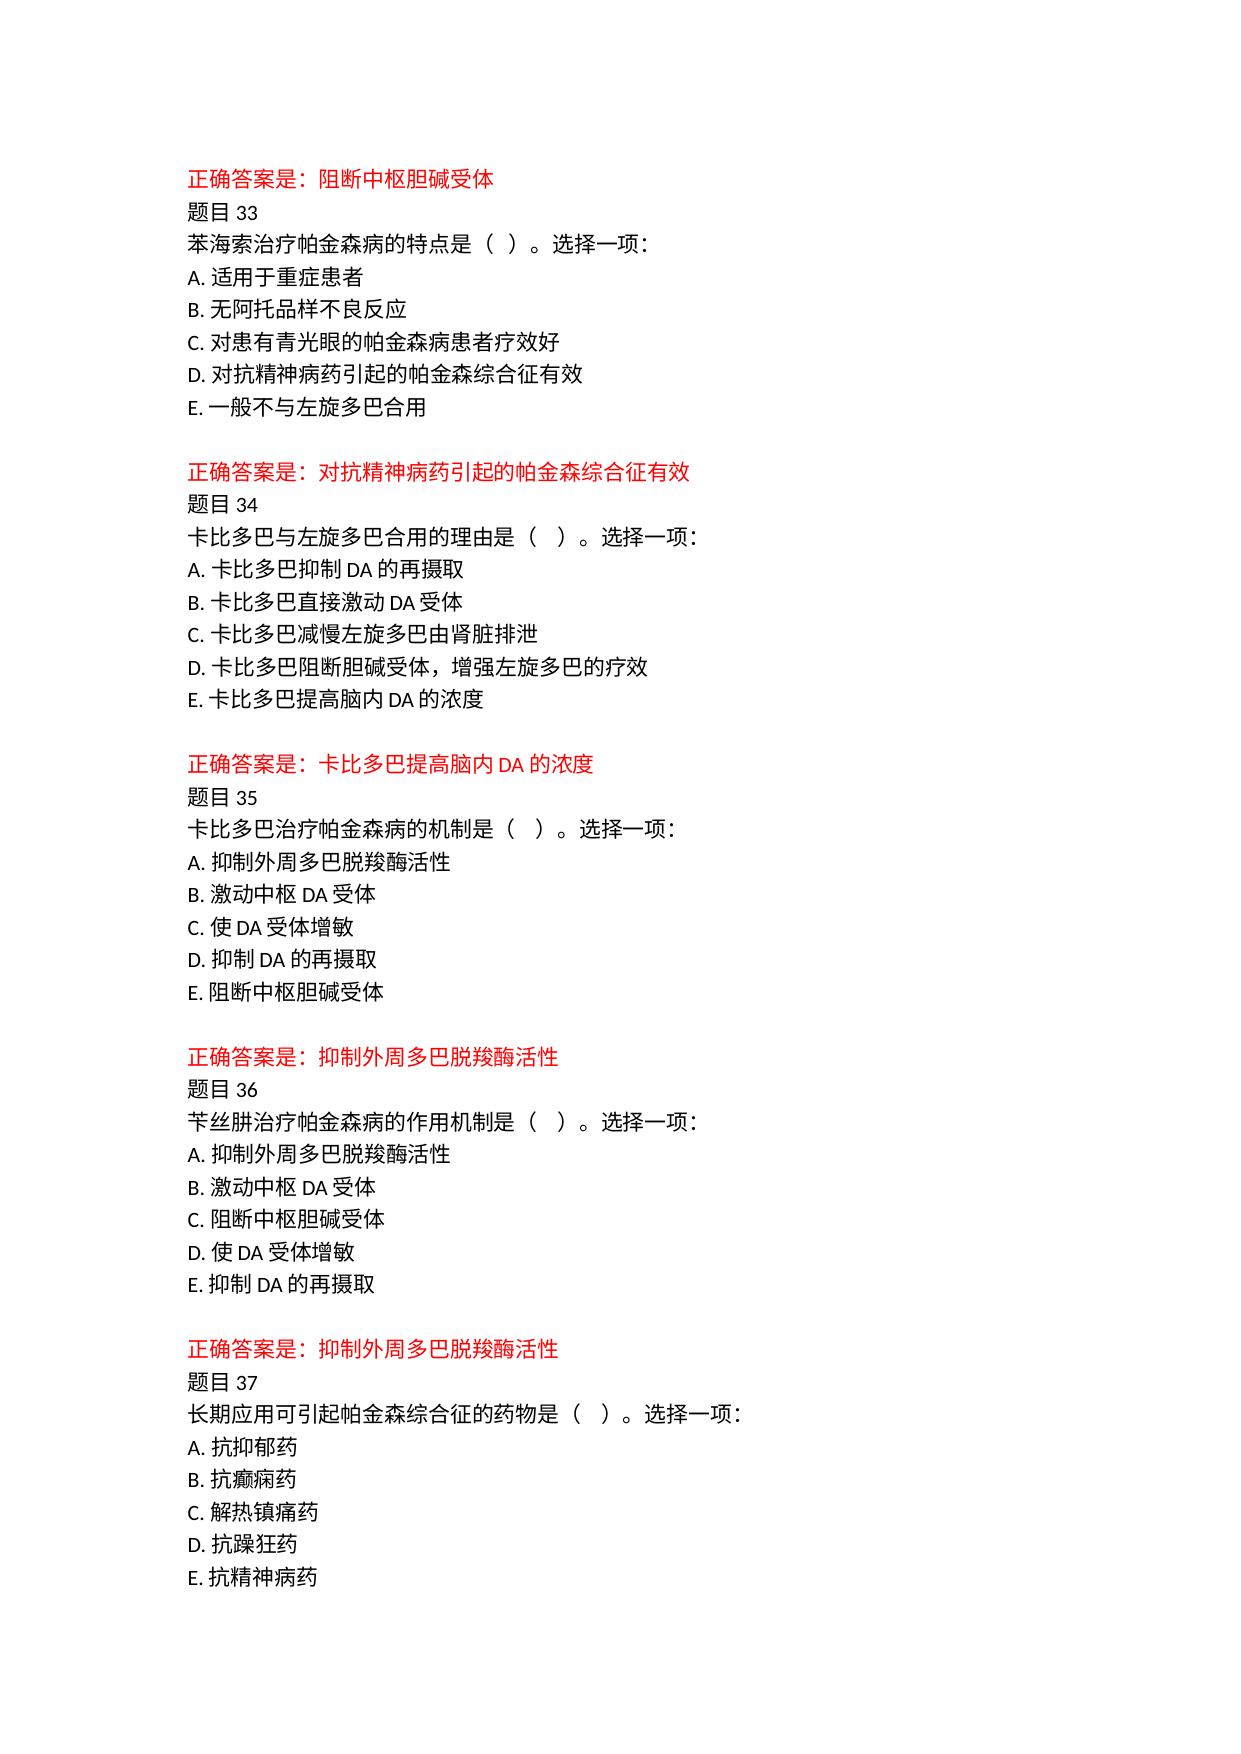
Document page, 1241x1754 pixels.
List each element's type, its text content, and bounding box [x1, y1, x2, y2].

text E. 阻断中枢胆碱受体 [187, 974, 1053, 1007]
text B. 激动中枢DA 受体 [187, 877, 1053, 909]
text E. 抑制DA 的再摄取 [187, 1267, 1053, 1299]
text E. 一般不与左旋多巴合用 [187, 389, 1053, 422]
text 苄丝肼治疗帕金森病的作用机制是（ ）。选择一项： [187, 1104, 1053, 1137]
text C. 解热镇痛药 [187, 1494, 1053, 1527]
text D. 卡比多巴阻断胆碱受体，增强左旋多巴的疗效 [187, 649, 1053, 682]
text B. 无阿托品样不良反应 [187, 292, 1053, 324]
text A. 适用于重症患者 [187, 259, 1053, 292]
text A. 抗抑郁药 [187, 1429, 1053, 1462]
text 卡比多巴与左旋多巴合用的理由是（ ）。选择一项： [187, 519, 1053, 552]
text A. 抑制外周多巴脱羧酶活性 [187, 1137, 1053, 1169]
text A. 卡比多巴抑制DA 的再摄取 [187, 552, 1053, 584]
text 题目37 [187, 1364, 1053, 1397]
text 正确答案是：抑制外周多巴脱羧酶活性 [187, 1039, 1053, 1072]
text C. 卡比多巴减慢左旋多巴由肾脏排泄 [187, 617, 1053, 649]
text 正确答案是：卡比多巴提高脑内DA 的浓度 [187, 747, 1053, 779]
text 题目33 [187, 194, 1053, 227]
text E. 卡比多巴提高脑内DA 的浓度 [187, 682, 1053, 714]
text 题目36 [187, 1072, 1053, 1104]
text C. 使DA 受体增敏 [187, 909, 1053, 942]
text 正确答案是：对抗精神病药引起的帕金森综合征有效 [187, 454, 1053, 487]
text B. 卡比多巴直接激动DA受体 [187, 584, 1053, 617]
text 题目34 [187, 487, 1053, 519]
text B. 抗癫痫药 [187, 1462, 1053, 1494]
text D. 抗躁狂药 [187, 1527, 1053, 1559]
text 题目35 [187, 779, 1053, 812]
text C. 阻断中枢胆碱受体 [187, 1202, 1053, 1234]
text 正确答案是：阻断中枢胆碱受体 [187, 162, 1053, 194]
text B. 激动中枢DA 受体 [187, 1169, 1053, 1202]
text 长期应用可引起帕金森综合征的药物是（ ）。选择一项： [187, 1397, 1053, 1429]
text D. 抑制DA 的再摄取 [187, 942, 1053, 974]
text 正确答案是：抑制外周多巴脱羧酶活性 [187, 1332, 1053, 1364]
text C. 对患有青光眼的帕金森病患者疗效好 [187, 324, 1053, 357]
text A. 抑制外周多巴脱羧酶活性 [187, 844, 1053, 877]
text 苯海索治疗帕金森病的特点是（ ）。选择一项： [187, 227, 1053, 259]
text E. 抗精神病药 [187, 1559, 1053, 1592]
text D. 对抗精神病药引起的帕金森综合征有效 [187, 357, 1053, 389]
text 卡比多巴治疗帕金森病的机制是（ ）。选择一项： [187, 812, 1053, 844]
text D. 使DA 受体增敏 [187, 1234, 1053, 1267]
